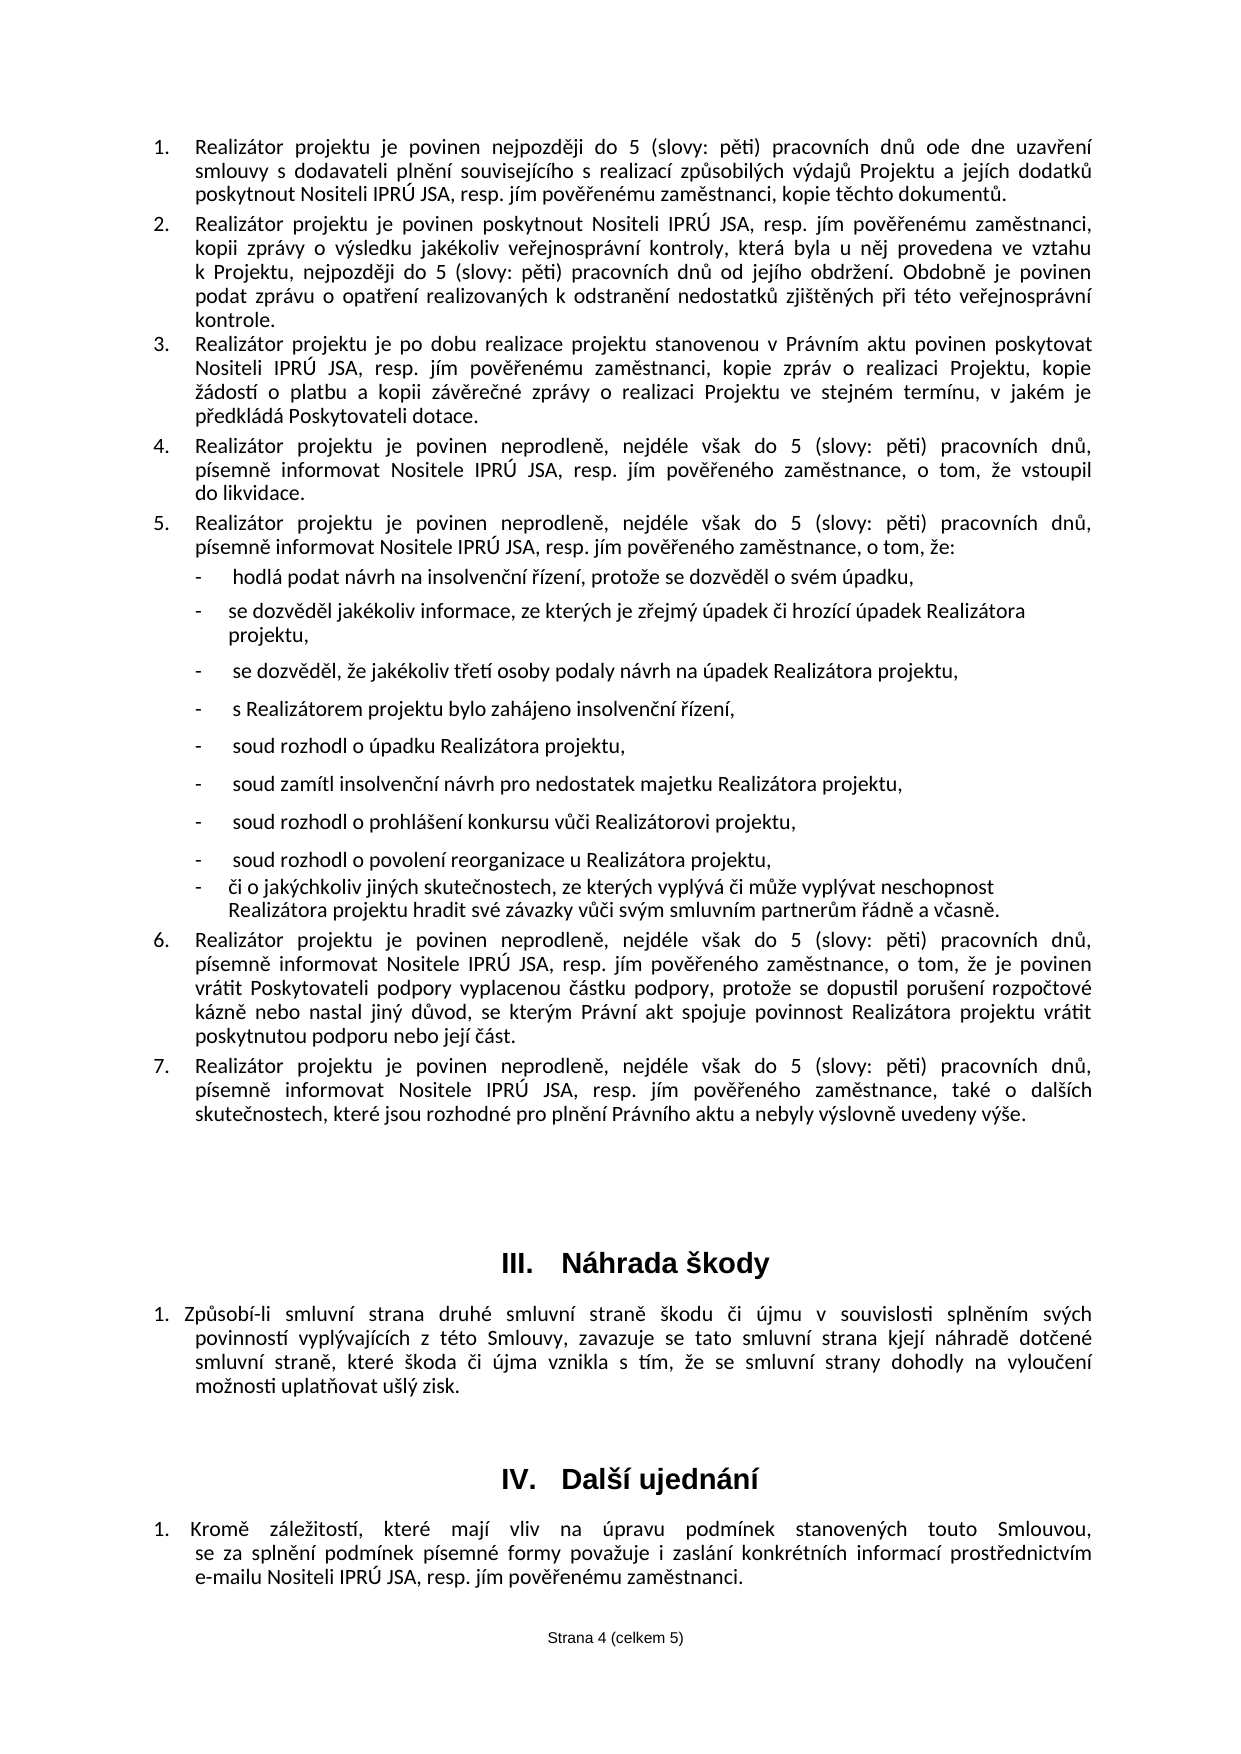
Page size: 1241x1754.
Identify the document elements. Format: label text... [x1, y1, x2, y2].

list s Realizátorem projektu bylo zahájeno insolvenční řízení, [195, 686, 1158, 723]
text 1. Způsobí-li smluvní strana druhé smluvní straně škodu či újmu v souvislosti splněním svých povinností vyplývajících z této Smlouvy, zavazuje se tato smluvní strana kjejí náhradě dotčené smluvní straně, které škoda či újma vznikla s tím, že se smluvní strany dohodly na vyloučení možnosti uplatňovat ušlý zisk. [153, 1302, 1093, 1398]
list Realizátor projektu je povinen nejpozději do 5 (slovy: pěti) pracovních dnů ode dne uzavření smlouvy s dodavateli plnění souvisejícího s realizací způsobilých výdajů Projektu a jejích dodatků poskytnout Nositeli IPRÚ JSA, resp. jím pověřenému zaměstnanci, kopie těchto dokumentů. [153, 136, 1093, 206]
list Další ujednání [501, 1466, 1158, 1495]
list soud zamítl insolvenční návrh pro nedostatek majetku Realizátora projektu, [195, 761, 1158, 799]
list Realizátor projektu je povinen neprodleně, nejdéle však do 5 (slovy: pěti) pracovních dnů, písemně informovat Nositele IPRÚ JSA, resp. jím pověřeného zaměstnance, o tom, že: [153, 511, 1093, 559]
list Náhrada škody [501, 1250, 1158, 1279]
list Realizátor projektu je povinen neprodleně, nejdéle však do 5 (slovy: pěti) pracovních dnů, písemně informovat Nositele IPRÚ JSA, resp. jím pověřeného zaměstnance, o tom, že je povinen vrátit Poskytovateli podpory vyplacenou částku podpory, protože se dopustil porušení rozpočtové kázně nebo nastal jiný důvod, se kterým Právní akt spojuje povinnost Realizátora projektu vrátit poskytnutou podporu nebo její část. [153, 928, 1093, 1048]
list se dozvěděl jakékoliv informace, ze kterých je zřejmý úpadek či hrozící úpadek Realizátora projektu, [195, 600, 1158, 648]
list soud rozhodl o úpadku Realizátora projektu, [195, 723, 1158, 761]
list soud rozhodl o prohlášení konkursu vůči Realizátorovi projektu, [195, 799, 1158, 837]
list Realizátor projektu je povinen neprodleně, nejdéle však do 5 (slovy: pěti) pracovních dnů, písemně informovat Nositele IPRÚ JSA, resp. jím pověřeného zaměstnance, o tom, že vstoupil do likvidace. [153, 434, 1093, 506]
text 1. Kromě záležitostí, které mají vliv na úpravu podmínek stanovených touto Smlouvou, se za splnění podmínek písemné formy považuje i zaslání konkrétních informací prostřednictvím e-mailu Nositeli IPRÚ JSA, resp. jím pověřenému zaměstnanci. [153, 1518, 1093, 1589]
list či o jakýchkoliv jiných skutečnostech, ze kterých vyplývá či může vyplývat neschopnost Realizátora projektu hradit své závazky vůči svým smluvním partnerům řádně a včasně. [195, 875, 1158, 922]
list se dozvěděl, že jakékoliv třetí osoby podaly návrh na úpadek Realizátora projektu, [195, 648, 1158, 686]
list Realizátor projektu je povinen poskytnout Nositeli IPRÚ JSA, resp. jím pověřenému zaměstnanci, kopii zprávy o výsledku jakékoliv veřejnosprávní kontroly, která byla u něj provedena ve vztahu k Projektu, nejpozději do 5 (slovy: pěti) pracovních dnů od jejího obdržení. Obdobně je povinen podat zprávu o opatření realizovaných k odstranění nedostatků zjištěných při této veřejnosprávní kontrole. [153, 212, 1093, 332]
list hodlá podat návrh na insolvenční řízení, protože se dozvěděl o svém úpadku, [195, 567, 1158, 589]
list soud rozhodl o povolení reorganizace u Realizátora projektu, [195, 837, 1158, 875]
list Realizátor projektu je po dobu realizace projektu stanovenou v Právním aktu povinen poskytovat Nositeli IPRÚ JSA, resp. jím pověřenému zaměstnanci, kopie zpráv o realizaci Projektu, kopie žádostí o platbu a kopii závěrečné zprávy o realizaci Projektu ve stejném termínu, v jakém je předkládá Poskytovateli dotace. [153, 332, 1093, 428]
list Realizátor projektu je povinen neprodleně, nejdéle však do 5 (slovy: pěti) pracovních dnů, písemně informovat Nositele IPRÚ JSA, resp. jím pověřeného zaměstnance, také o dalších skutečnostech, které jsou rozhodné pro plnění Právního aktu a nebyly výslovně uvedeny výše. [153, 1055, 1093, 1126]
text Strana 4 (celkem 5) [547, 1631, 684, 1647]
